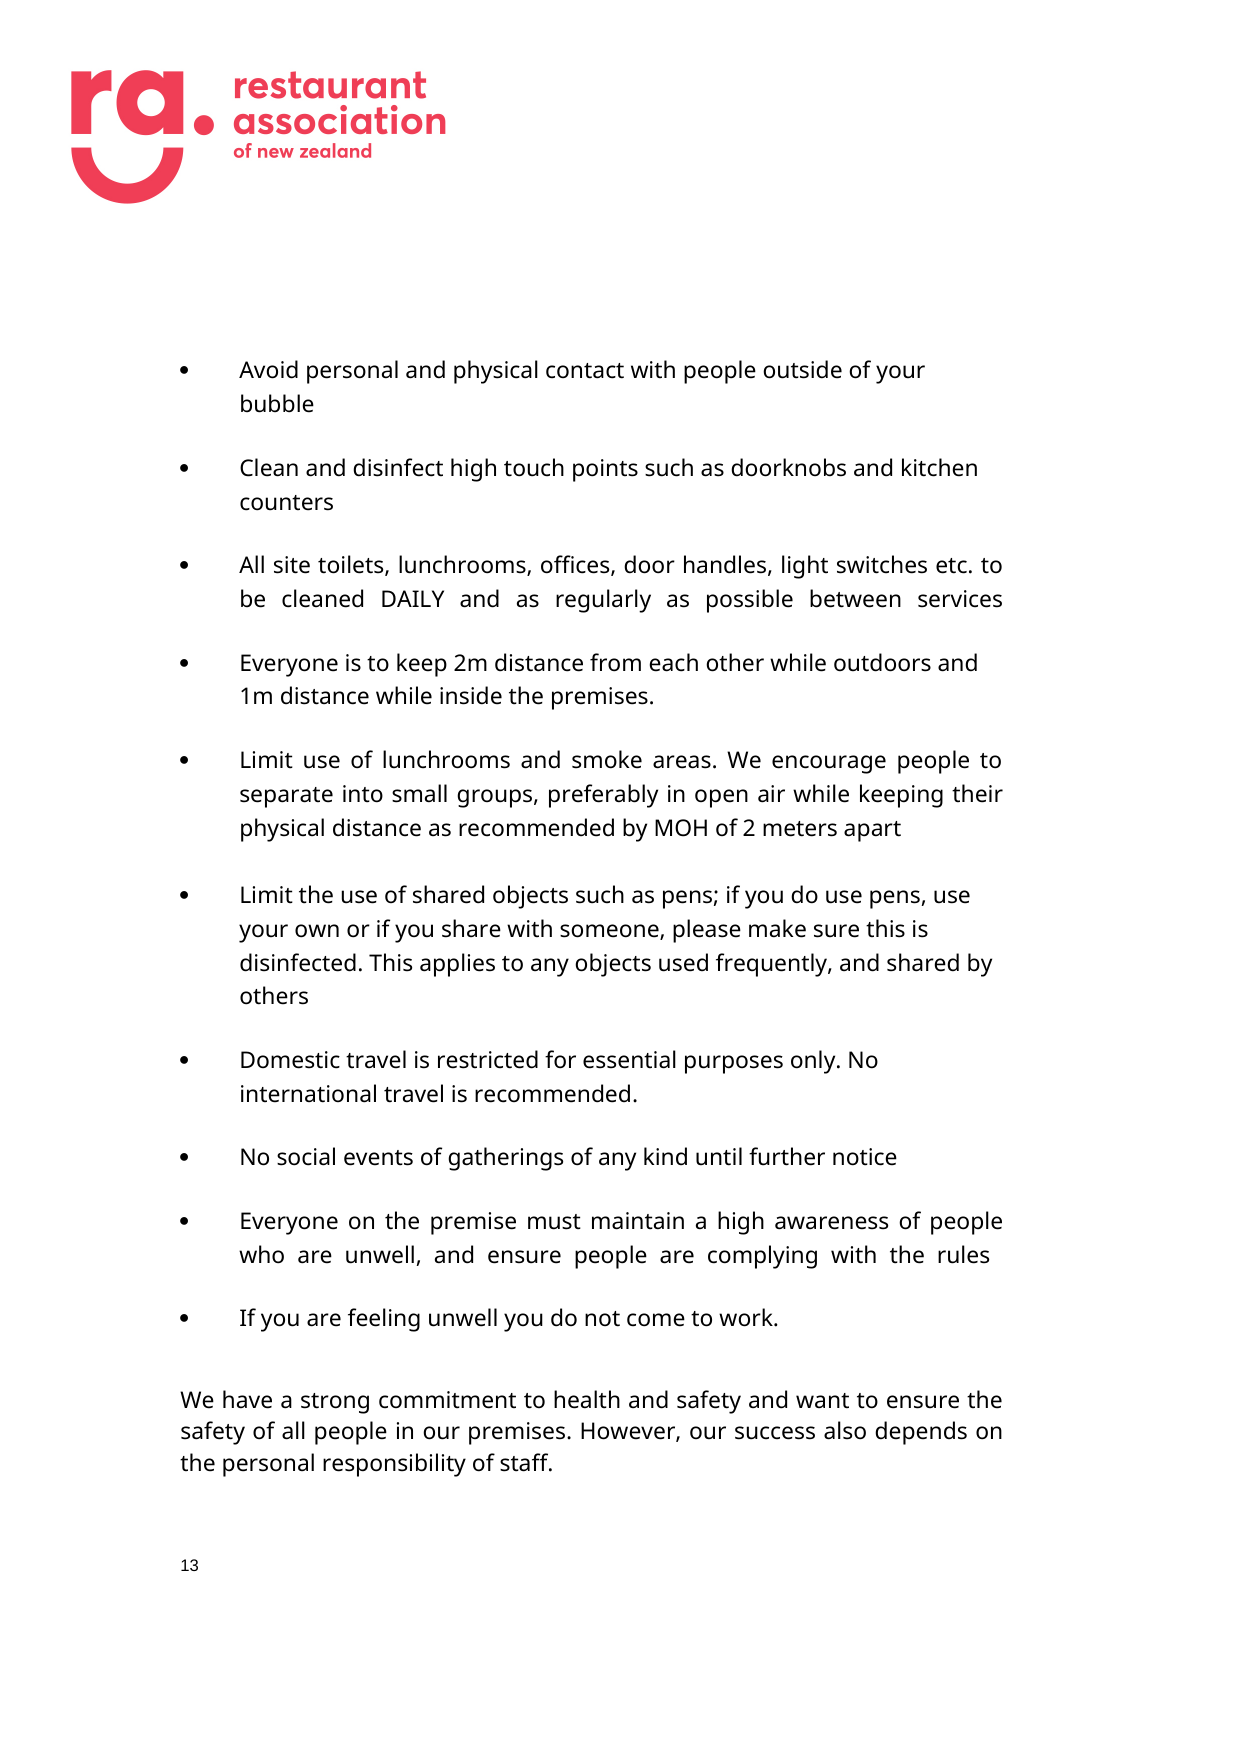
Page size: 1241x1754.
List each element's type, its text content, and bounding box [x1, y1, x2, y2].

list All site toilets, lunchrooms, offices, door handles, light switches etc. to be cleaned DAILY and as regularly as possible between services [180, 549, 1004, 644]
picture [0, 0, 1241, 222]
list Everyone on the premise must maintain a high awareness of people who are unwell, and ensure people are complying with the rules [180, 1205, 1004, 1300]
list Everyone is to keep 2m distance from each other while outdoors and 1m distance while inside the premises. [180, 647, 1004, 742]
list Domestic travel is restricted for essential purposes only. No international travel is recommended. [180, 1044, 1004, 1139]
list No social events of gatherings of any kind until further notice [180, 1141, 1004, 1203]
list Clean and disinfect high touch points such as doorknobs and kitchen counters [180, 452, 1004, 547]
list If you are feeling unwell you do not come to work. [180, 1302, 1004, 1333]
list Avoid personal and physical contact with people outside of your bubble [180, 354, 1004, 449]
list Limit use of lunchrooms and smoke areas. We encourage people to separate into small groups, preferably in open air while keeping their physical distance as recommended by MOH of 2 meters apart [180, 744, 1004, 843]
list Limit the use of shared objects such as pens; if you do use pens, use your own or if you share with someone, please make sure this is disinfected. This applies to any objects used frequently, and shared by others [180, 879, 1004, 1042]
text We have a strong commitment to health and safety and want to ensure the safety of all people in our premises. However, our success also depends on the personal responsibility of staff. [180, 1384, 1004, 1478]
